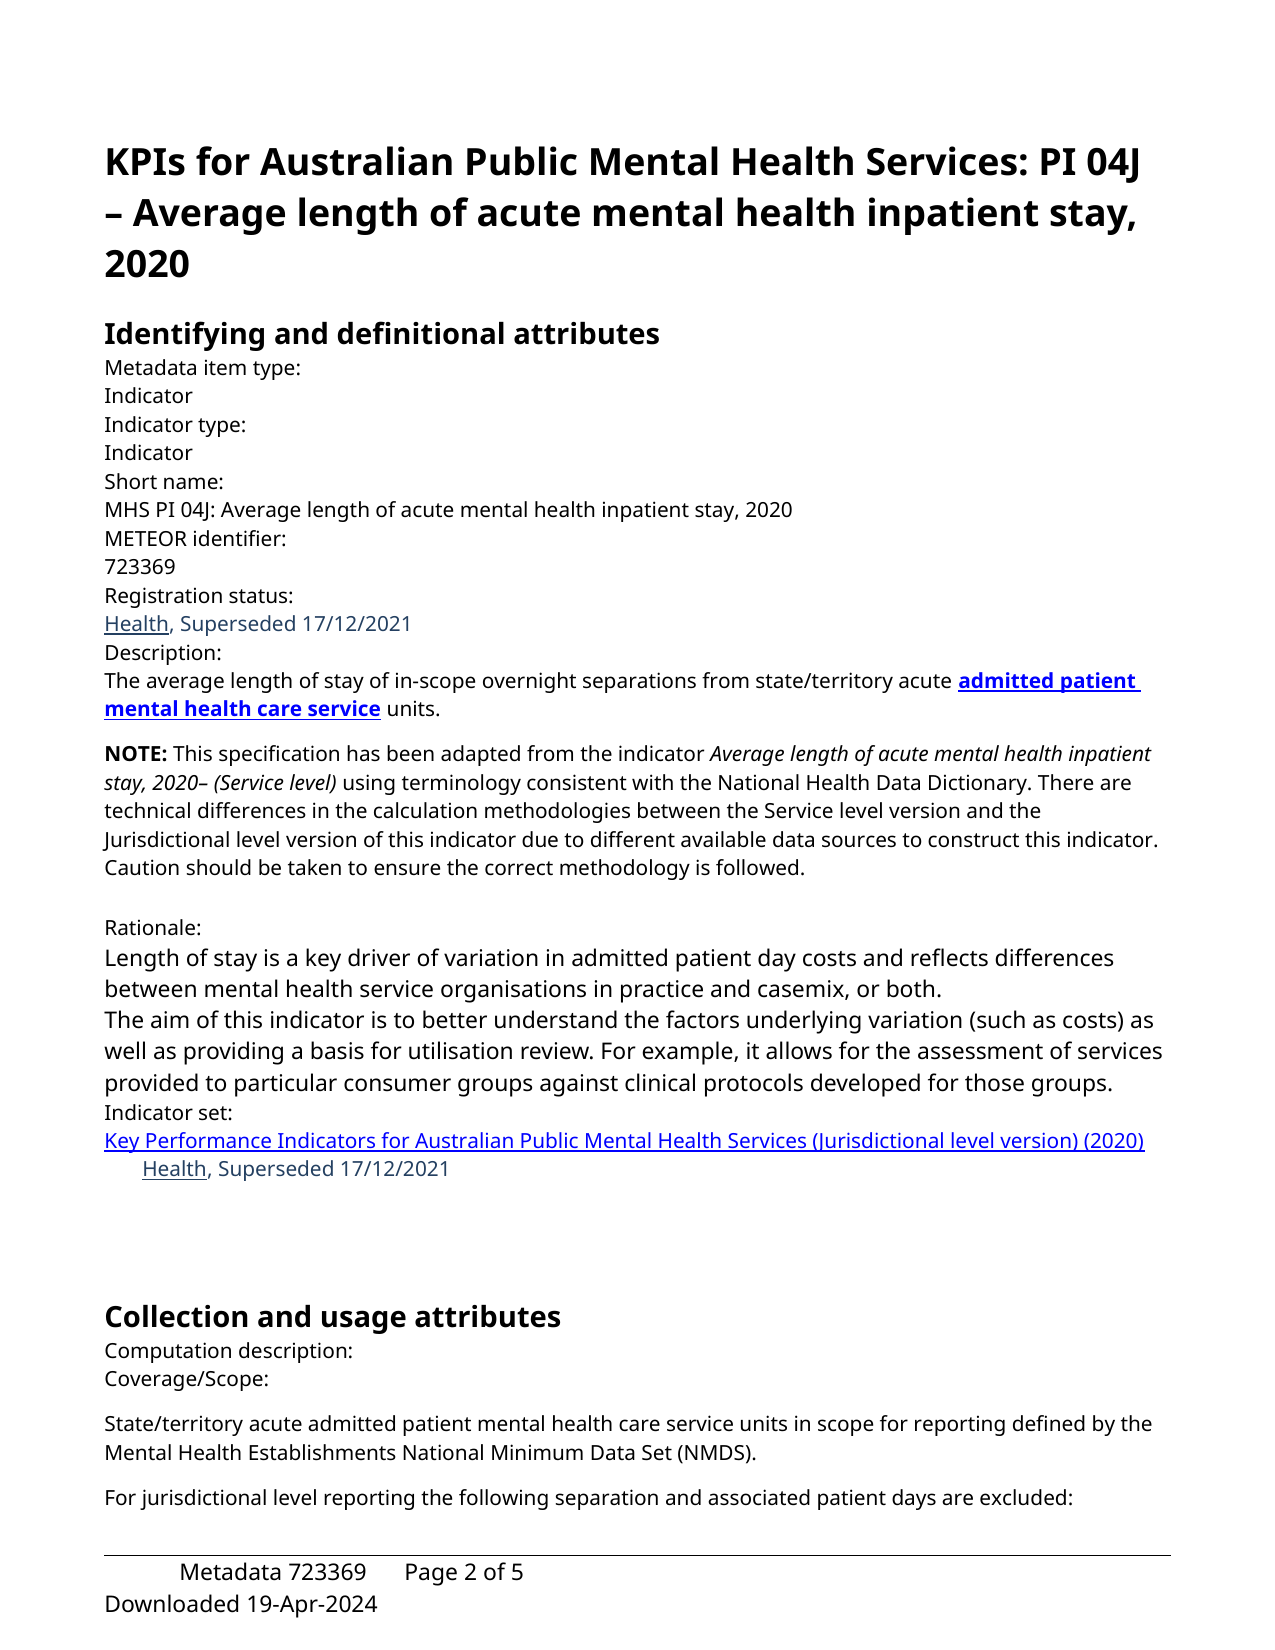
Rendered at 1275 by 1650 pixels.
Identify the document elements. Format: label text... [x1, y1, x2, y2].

subtitle KPIs for Australian Public Mental Health Services: PI 04J – Average length of acute mental health inpatient stay, 2020 [104, 135, 1171, 288]
